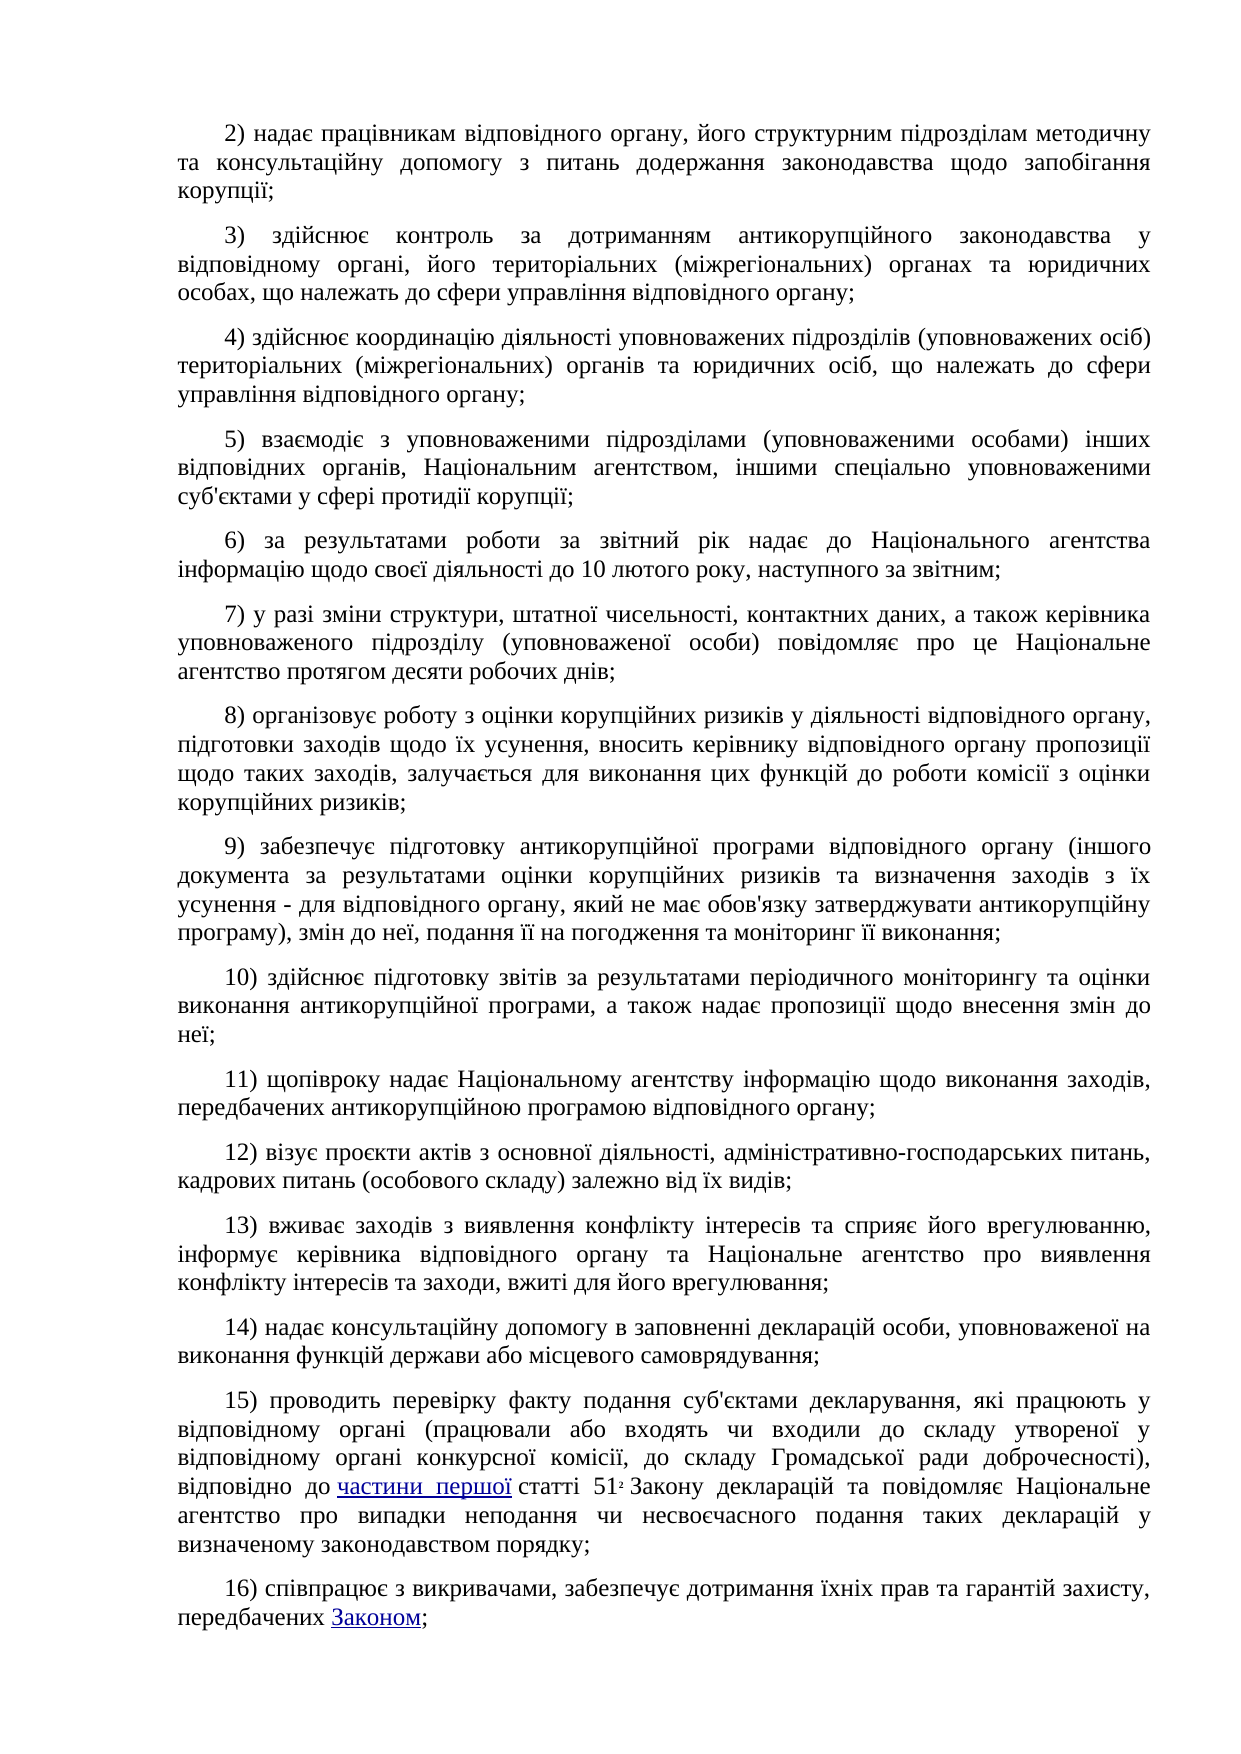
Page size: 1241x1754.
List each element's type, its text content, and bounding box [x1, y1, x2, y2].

text 12) візує проєкти актів з основної діяльності, адміністративно-господарських питань, кадрових питань (особового складу) залежно від їх видів; [177, 1137, 1152, 1194]
text 6) за результатами роботи за звітний рік надає до Національного агентства інформацію щодо своєї діяльності до 10 лютого року, наступного за звітним; [177, 526, 1152, 583]
text 16) співпрацює з викривачами, забезпечує дотримання їхніх прав та гарантій захисту, передбачених Законом; [177, 1573, 1152, 1631]
text 8) організовує роботу з оцінки корупційних ризиків у діяльності відповідного органу, підготовки заходів щодо їх усунення, вносить керівнику відповідного органу пропозиції щодо таких заходів, залучається для виконання цих функцій до роботи комісії з оцінки корупційних ризиків; [177, 701, 1152, 816]
text 3) здійснює контроль за дотриманням антикорупційного законодавства у відповідному органі, його територіальних (міжрегіональних) органах та юридичних особах, що належать до сфери управління відповідного органу; [177, 220, 1152, 306]
text 2) надає працівникам відповідного органу, його структурним підрозділам методичну та консультаційну допомогу з питань додержання законодавства щодо запобігання корупції; [177, 118, 1152, 204]
text 14) надає консультаційну допомогу в заповненні декларацій особи, уповноваженої на виконання функцій держави або місцевого самоврядування; [177, 1312, 1152, 1369]
text 7) у разі зміни структури, штатної чисельності, контактних даних, а також керівника уповноваженого підрозділу (уповноваженої особи) повідомляє про це Національне агентство протягом десяти робочих днів; [177, 599, 1152, 685]
text 9) забезпечує підготовку антикорупційної програми відповідного органу (іншого документа за результатами оцінки корупційних ризиків та визначення заходів з їх усунення - для відповідного органу, який не має обов'язку затверджувати антикорупційну програму), змін до неї, подання її на погодження та моніторинг її виконання; [177, 831, 1152, 946]
text 10) здійснює підготовку звітів за результатами періодичного моніторингу та оцінки виконання антикорупційної програми, а також надає пропозиції щодо внесення змін до неї; [177, 962, 1152, 1048]
text 5) взаємодіє з уповноваженими підрозділами (уповноваженими особами) інших відповідних органів, Національним агентством, іншими спеціально уповноваженими суб'єктами у сфері протидії корупції; [177, 424, 1152, 510]
text 13) вживає заходів з виявлення конфлікту інтересів та сприяє його врегулюванню, інформує керівника відповідного органу та Національне агентство про виявлення конфлікту інтересів та заходи, вжиті для його врегулювання; [177, 1210, 1152, 1296]
text 15) проводить перевірку факту подання суб'єктами декларування, які працюють у відповідному органі (працювали або входять чи входили до складу утвореної у відповідному органі конкурсної комісії, до складу Громадської ради доброчесності), відповідно до частини першої статті 51-2 Закону декларацій та повідомляє Національне агентство про випадки неподання чи несвоєчасного подання таких декларацій у визначеному законодавством порядку; [177, 1385, 1152, 1557]
text 11) щопівроку надає Національному агентству інформацію щодо виконання заходів, передбачених антикорупційною програмою відповідного органу; [177, 1064, 1152, 1121]
text 4) здійснює координацію діяльності уповноважених підрозділів (уповноважених осіб) територіальних (міжрегіональних) органів та юридичних осіб, що належать до сфери управління відповідного органу; [177, 322, 1152, 408]
